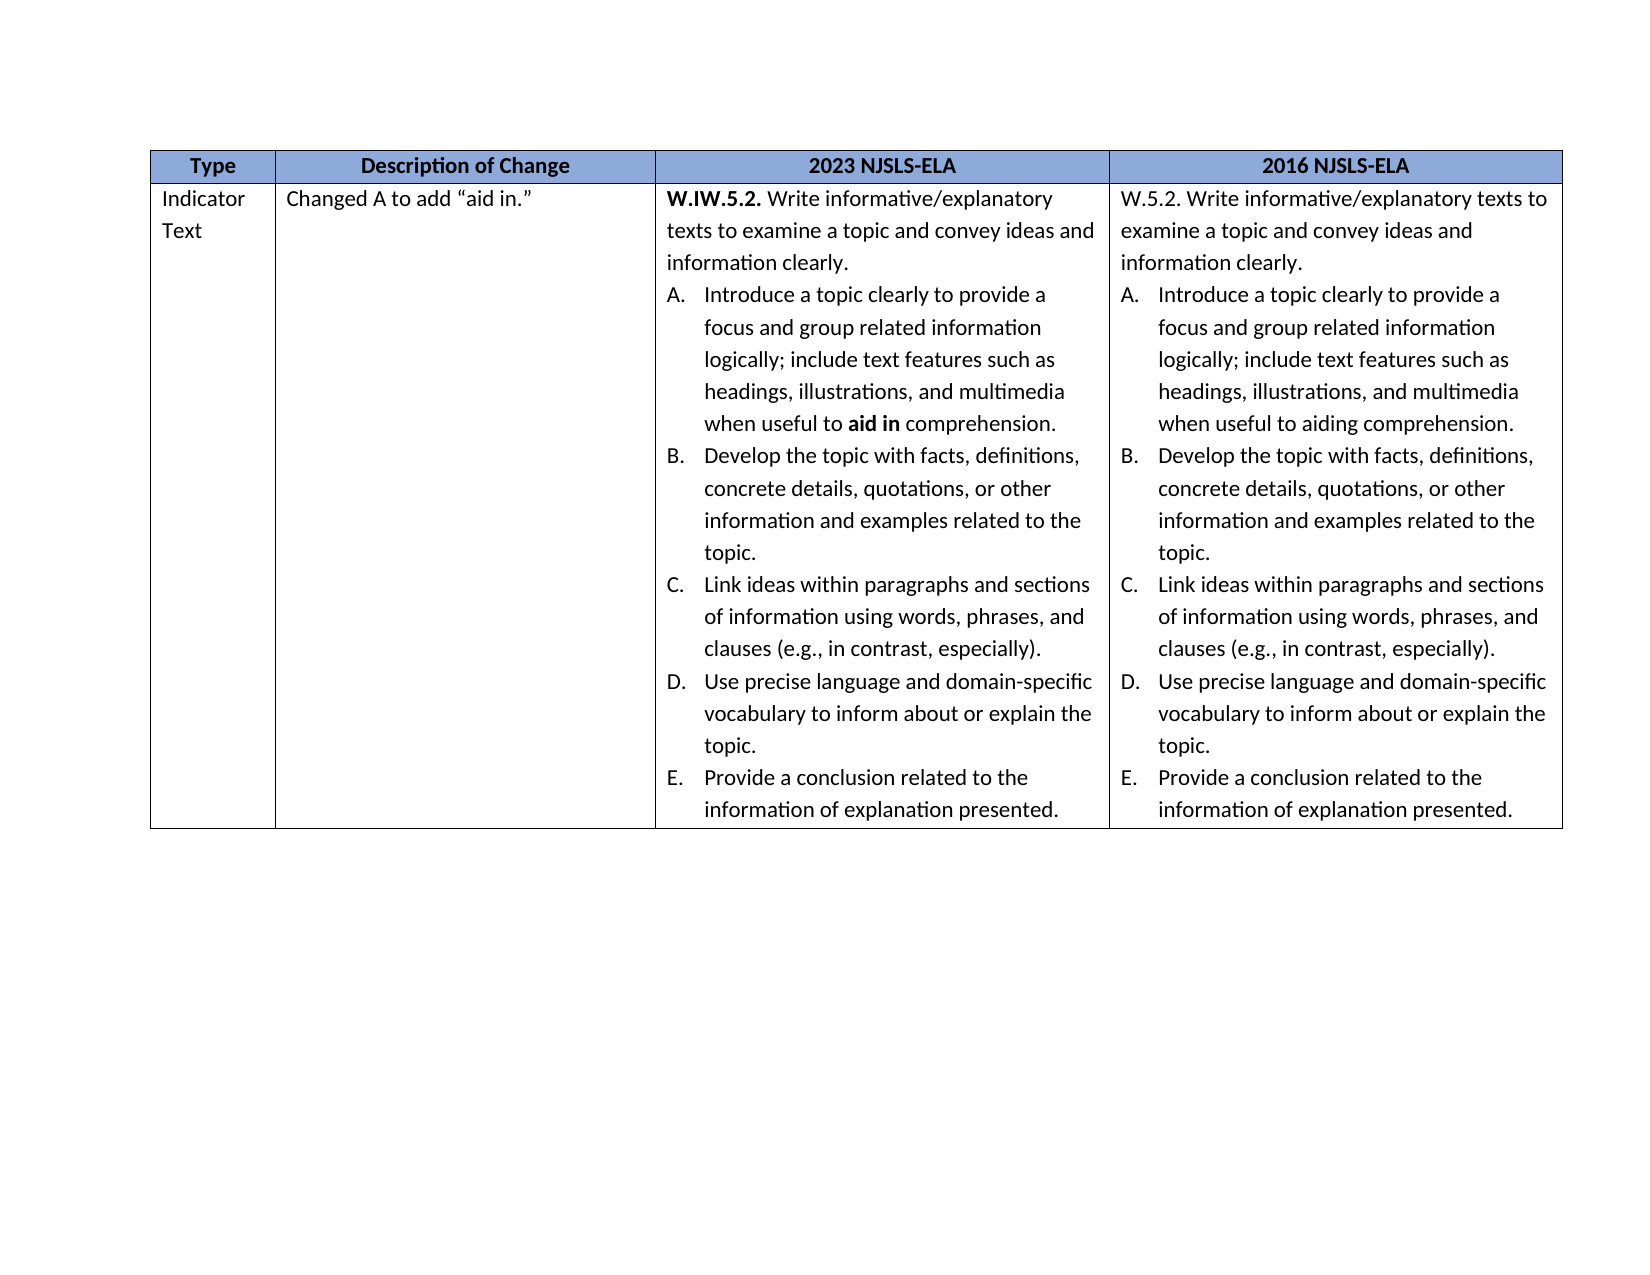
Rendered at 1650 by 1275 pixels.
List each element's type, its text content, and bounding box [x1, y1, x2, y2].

table_cell Changed A to add “aid in.” [276, 184, 655, 827]
table_header Type [151, 151, 275, 183]
table_header 2023 NJSLS-ELA [656, 151, 1109, 183]
table_cell W.IW.5.2. Write informative/explanatory texts to examine a topic and convey ideas and information clearly. Introduce a topic clearly to provide a focus and group related information logically; include text features such as headings, illustrations, and multimedia when useful to aid in comprehension. Develop the topic with facts, definitions, concrete details, quotations, or other information and examples related to the topic. Link ideas within paragraphs and sections of information using words, phrases, and clauses (e.g., in contrast, especially). Use precise language and domain-specific vocabulary to inform about or explain the topic. Provide a conclusion related to the information of explanation presented. [656, 184, 1109, 827]
table_cell W.5.2. Write informative/explanatory texts to examine a topic and convey ideas and information clearly. Introduce a topic clearly to provide a focus and group related information logically; include text features such as headings, illustrations, and multimedia when useful to aiding comprehension. Develop the topic with facts, definitions, concrete details, quotations, or other information and examples related to the topic. Link ideas within paragraphs and sections of information using words, phrases, and clauses (e.g., in contrast, especially). Use precise language and domain-specific vocabulary to inform about or explain the topic. Provide a conclusion related to the information of explanation presented. [1110, 184, 1562, 827]
table_header 2016 NJSLS-ELA [1110, 151, 1562, 183]
table_cell Indicator Text [151, 184, 275, 827]
table_header Description of Change [276, 151, 655, 183]
